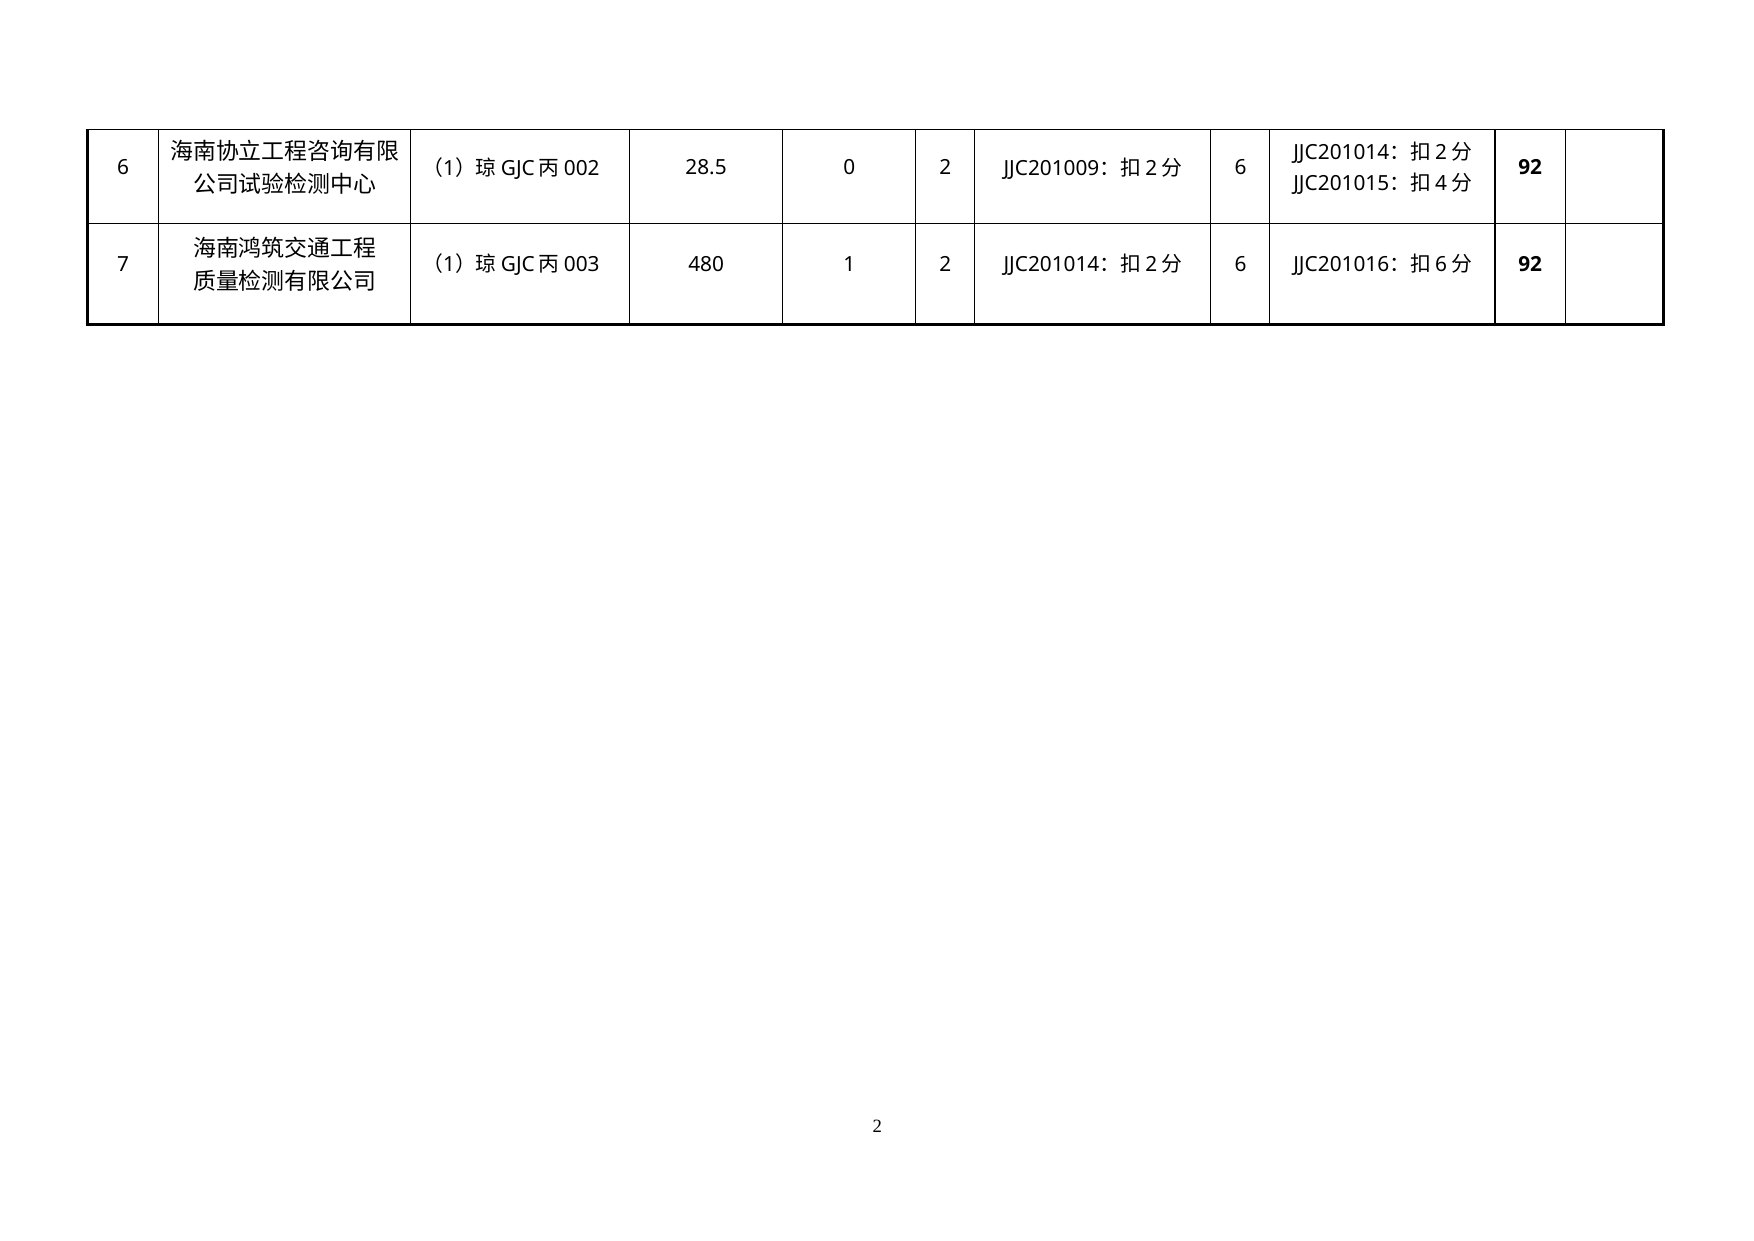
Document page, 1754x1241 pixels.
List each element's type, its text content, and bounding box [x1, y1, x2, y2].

table_cell 6 [1211, 130, 1269, 223]
table_cell （1）琼GJC丙003 [411, 224, 629, 323]
table_cell 0 [783, 130, 915, 223]
table_cell 海南协立工程咨询有限公司试验检测中心 [159, 130, 410, 223]
table_cell 480 [630, 224, 782, 323]
table_cell 2 [916, 224, 974, 323]
table_cell 2 [916, 130, 974, 223]
table_cell 海南鸿筑交通工程 质量检测有限公司 [159, 224, 410, 323]
table_cell 7 [89, 224, 158, 323]
table_cell JJC201014：扣2分JJC201015：扣4分 [1270, 130, 1494, 223]
table_cell 28.5 [630, 130, 782, 223]
table_cell （1）琼GJC丙002 [411, 130, 629, 223]
table_cell 1 [783, 224, 915, 323]
table_cell 6 [1211, 224, 1269, 323]
table_cell JJC201009：扣2分 [975, 130, 1210, 223]
table_cell JJC201016：扣6分 [1270, 224, 1494, 323]
table_cell 92 [1496, 130, 1565, 223]
table_cell JJC201014：扣2分 [975, 224, 1210, 323]
table_cell 92 [1496, 224, 1565, 323]
table_cell [1566, 224, 1662, 323]
table_cell 6 [89, 130, 158, 223]
table_cell [1566, 130, 1662, 223]
